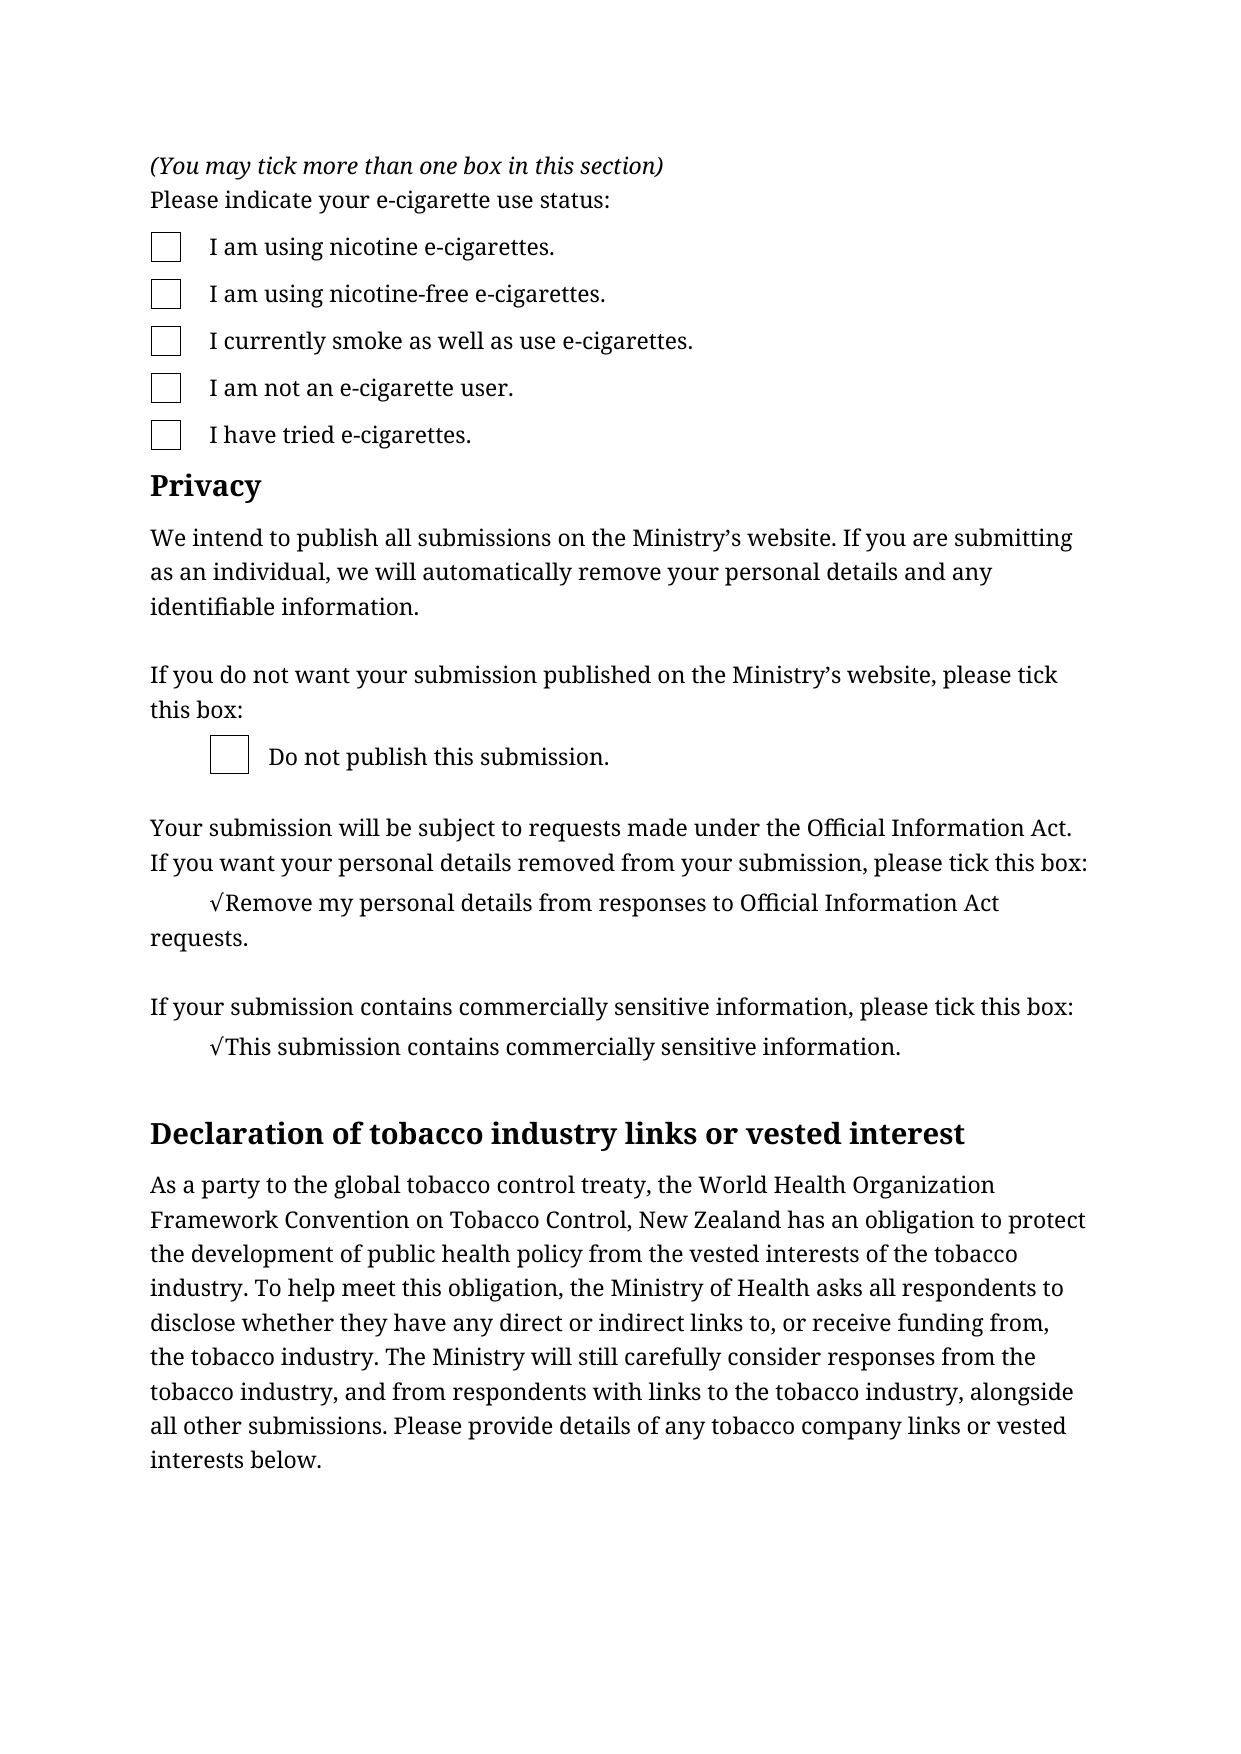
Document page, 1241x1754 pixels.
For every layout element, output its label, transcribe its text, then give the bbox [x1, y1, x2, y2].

text I am not an e-cigarette user. [150, 372, 1090, 403]
text Please indicate your e-cigarette use status: [150, 184, 1090, 216]
text √ This submission contains commercially sensitive information. [150, 1031, 1090, 1062]
text If you do not want your submission published on the Ministry’s website, please tick this box: [150, 659, 1090, 725]
subtitle Privacy [150, 466, 1090, 505]
text Do not publish this submission. [209, 734, 1090, 774]
text I am using nicotine-free e-cigarettes. [150, 278, 1090, 309]
text I am using nicotine e-cigarettes. [150, 231, 1090, 262]
subtitle Declaration of tobacco industry links or vested interest [150, 1113, 1090, 1153]
text √ Remove my personal details from responses to Official Information Act requests. [150, 887, 1090, 953]
text I have tried e-cigarettes. [150, 419, 1090, 450]
text As a party to the global tobacco control treaty, the World Health Organization Framework Convention on Tobacco Control, New Zealand has an obligation to protect the development of public health policy from the vested interests of the tobacco industry. To help meet this obligation, the Ministry of Health asks all respondents to disclose whether they have any direct or indirect links to, or receive funding from, the tobacco industry. The Ministry will still carefully consider responses from the tobacco industry, and from respondents with links to the tobacco industry, alongside all other submissions. Please provide details of any tobacco company links or vested interests below. [150, 1169, 1090, 1476]
text (You may tick more than one box in this section) [150, 150, 1090, 181]
text Your submission will be subject to requests made under the Official Information Act. If you want your personal details removed from your submission, please tick this box: [150, 812, 1090, 878]
text We intend to publish all submissions on the Ministry’s website. If you are submitting as an individual, we will automatically remove your personal details and any identifiable information. [150, 522, 1090, 622]
text If your submission contains commercially sensitive information, please tick this box: [150, 990, 1090, 1022]
text I currently smoke as well as use e-cigarettes. [150, 325, 1090, 356]
